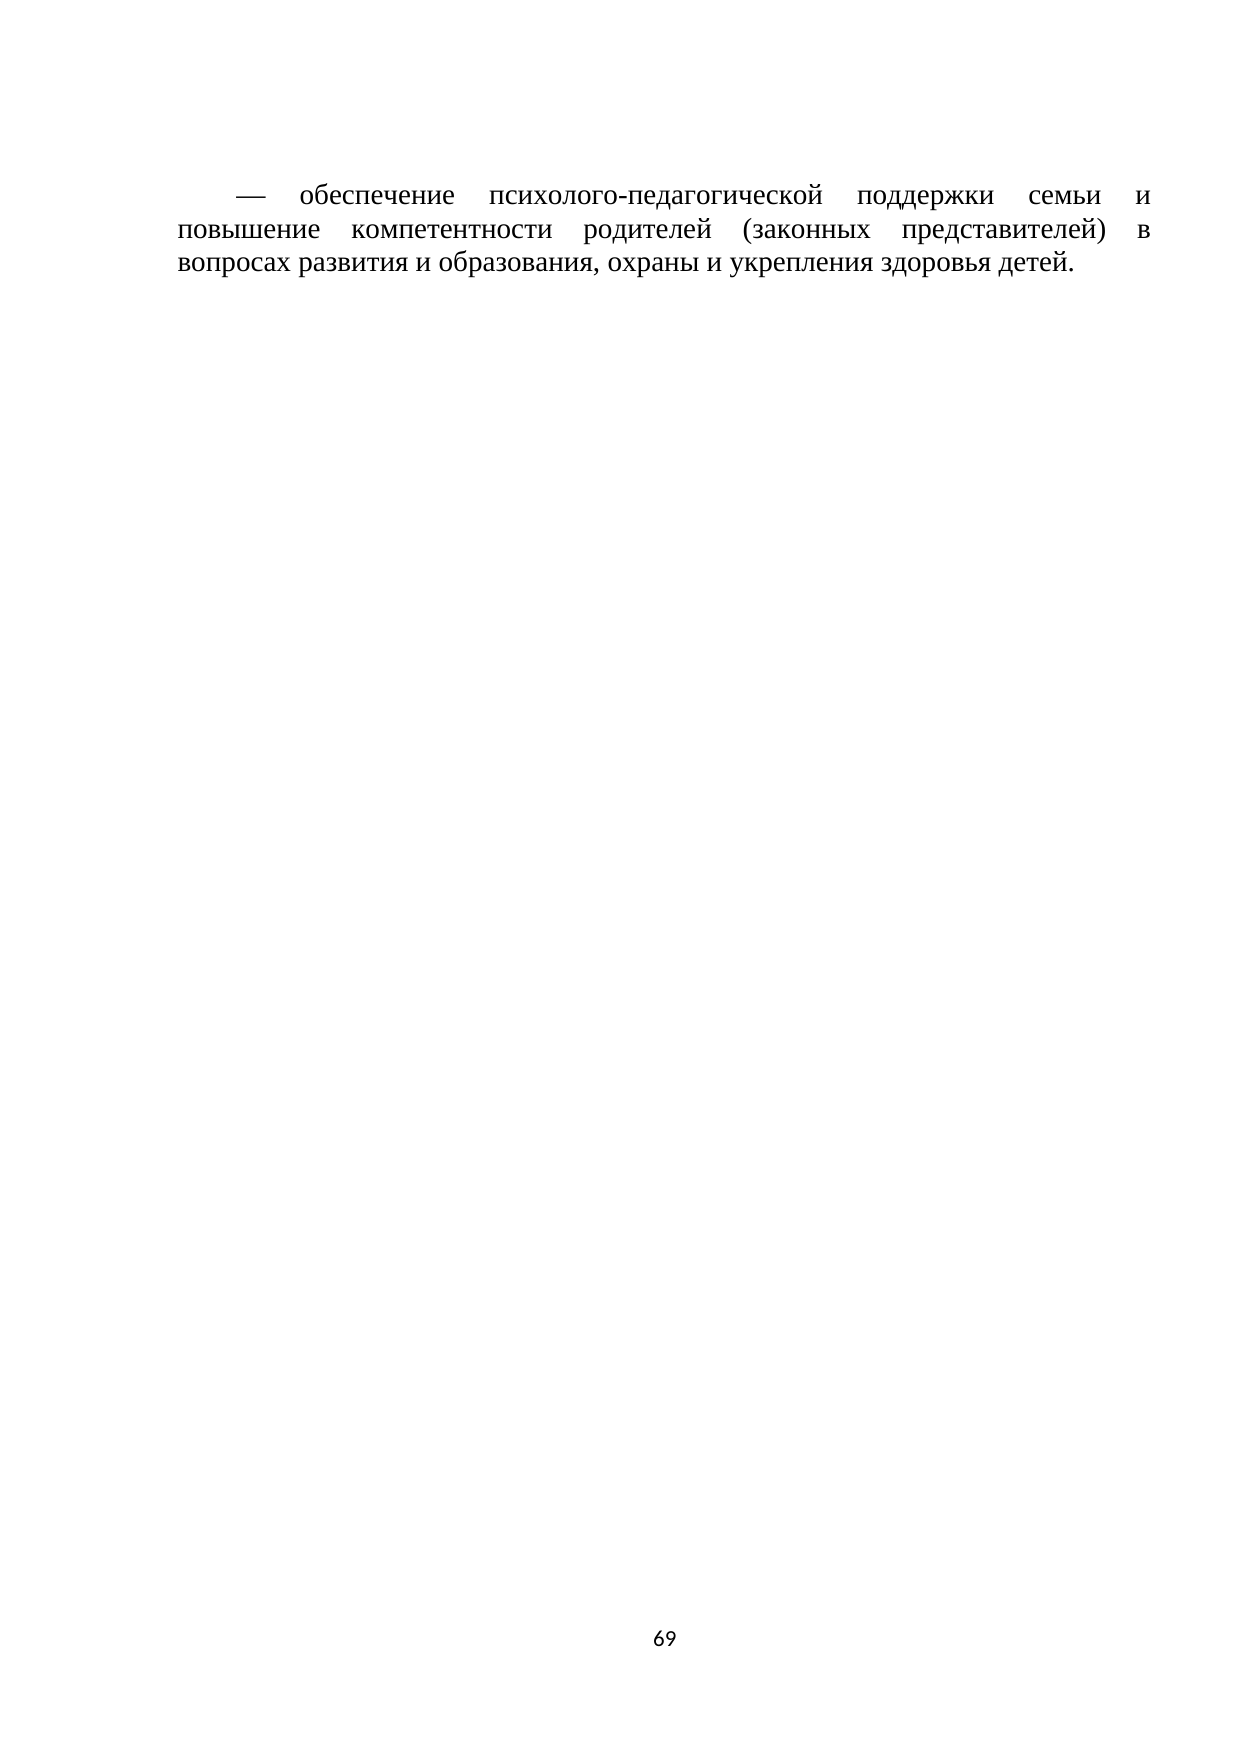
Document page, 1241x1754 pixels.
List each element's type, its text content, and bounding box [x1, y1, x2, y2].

text — обеспечение психолого-педагогической поддержки семьи и повышение компетентности родителей (законных представителей) в вопросах развития и образования, охраны и укрепления здоровья детей. [177, 177, 1152, 278]
